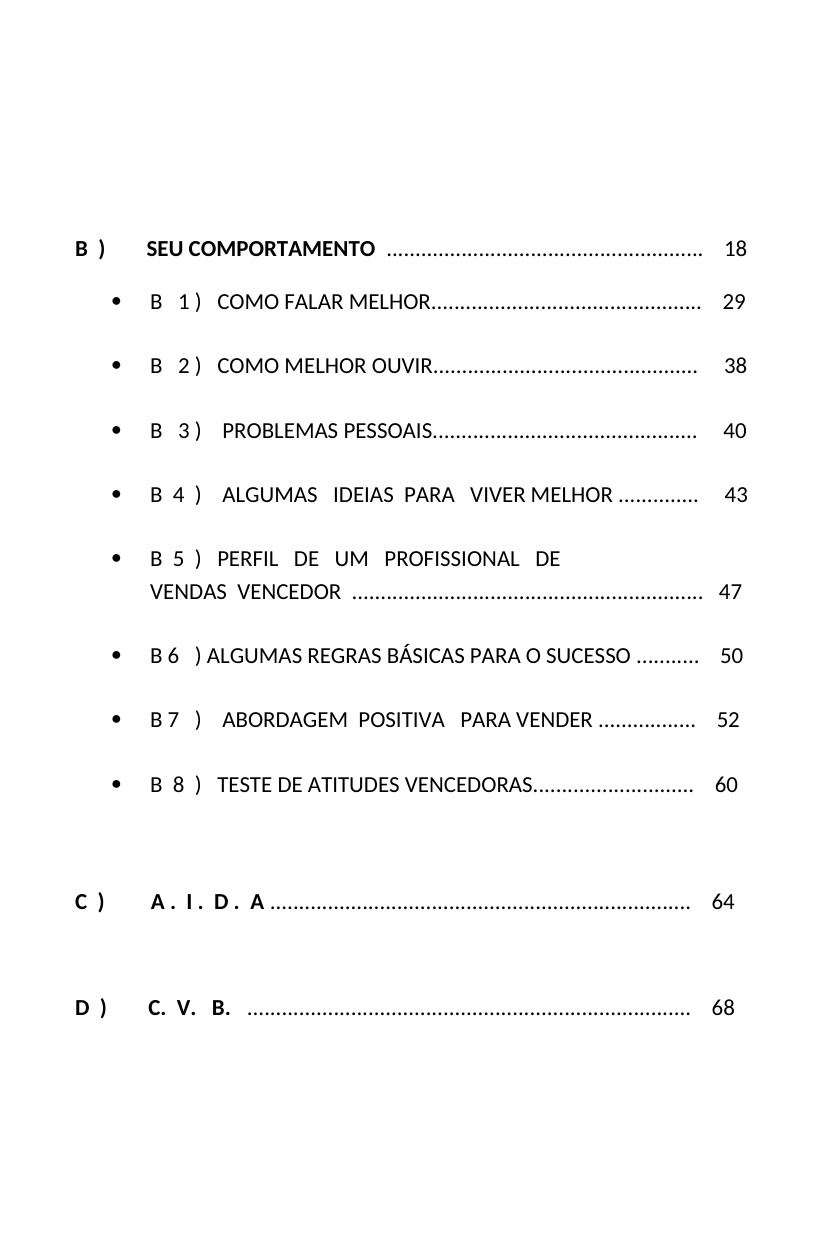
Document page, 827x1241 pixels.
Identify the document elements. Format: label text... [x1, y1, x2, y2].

text C ) A . I . D . A ......................................................................... 64 [75, 887, 752, 915]
list B 3 ) PROBLEMAS PESSOAIS.............................................. 40 [112, 416, 752, 444]
list B 1 ) COMO FALAR MELHOR............................................... 29 [112, 287, 752, 315]
list B 5 ) PERFIL DE UM PROFISSIONAL DE VENDAS VENCEDOR ............................................................. 47 [112, 544, 752, 605]
text B ) SEU COMPORTAMENTO ....................................................... 18 [75, 234, 752, 262]
list B 6 ) ALGUMAS REGRAS BÁSICAS PARA O SUCESSO ........... 50 [112, 641, 752, 669]
list B 8 ) TESTE DE ATITUDES VENCEDORAS............................ 60 [112, 770, 752, 798]
list B 7 ) ABORDAGEM POSITIVA PARA VENDER ................. 52 [112, 706, 752, 733]
list B 4 ) ALGUMAS IDEIAS PARA VIVER MELHOR .............. 43 [112, 480, 752, 508]
text D ) C. V. B. ............................................................................. 68 [75, 993, 752, 1021]
list B 2 ) COMO MELHOR OUVIR.............................................. 38 [112, 351, 752, 379]
